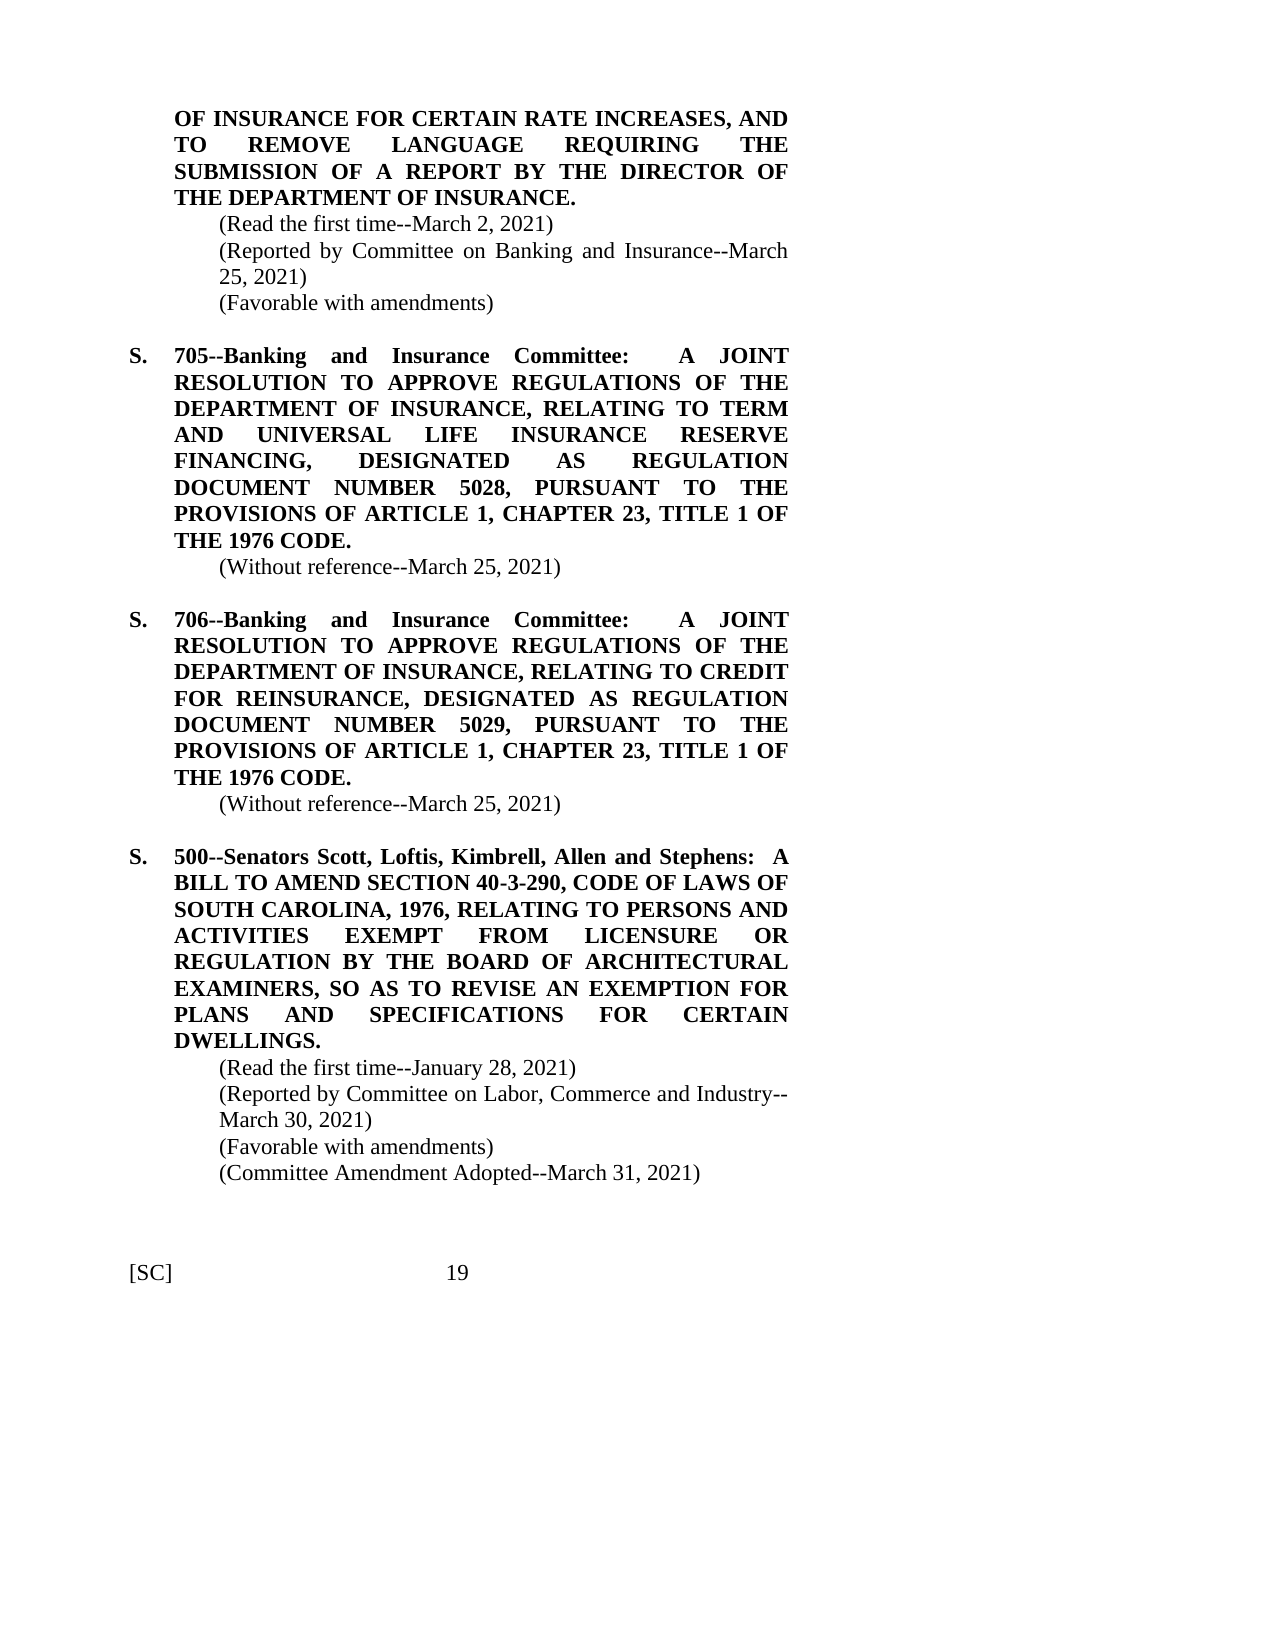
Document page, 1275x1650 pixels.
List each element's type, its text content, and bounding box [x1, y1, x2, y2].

text (Reported by Committee on Labor, Commerce and Industry--March 30, 2021) [219, 1080, 789, 1133]
text (Favorable with amendments) [219, 1133, 789, 1159]
text (Without reference--March 25, 2021) [219, 790, 789, 817]
text (Read the first time--January 28, 2021) [219, 1054, 789, 1080]
title S. 705--Banking and Insurance Committee: A JOINT RESOLUTION TO APPROVE REGULATIONS OF THE DEPARTMENT OF INSURANCE, RELATING TO TERM AND UNIVERSAL LIFE INSURANCE RESERVE FINANCING, DESIGNATED AS REGULATION DOCUMENT NUMBER 5028, PURSUANT TO THE PROVISIONS OF ARTICLE 1, CHAPTER 23, TITLE 1 OF THE 1976 CODE. [129, 342, 789, 553]
text (Favorable with amendments) [219, 289, 789, 316]
text (Reported by Committee on Banking and Insurance--March 25, 2021) [219, 237, 789, 289]
text (Committee Amendment Adopted--March 31, 2021) [219, 1159, 789, 1186]
text (Without reference--March 25, 2021) [219, 553, 789, 579]
text (Read the first time--March 2, 2021) [219, 210, 789, 237]
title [129, 105, 789, 210]
title S. 706--Banking and Insurance Committee: A JOINT RESOLUTION TO APPROVE REGULATIONS OF THE DEPARTMENT OF INSURANCE, RELATING TO CREDIT FOR REINSURANCE, DESIGNATED AS REGULATION DOCUMENT NUMBER 5029, PURSUANT TO THE PROVISIONS OF ARTICLE 1, CHAPTER 23, TITLE 1 OF THE 1976 CODE. [129, 606, 789, 790]
title S. 500--Senators Scott, Loftis, Kimbrell, Allen and Stephens: A BILL TO AMEND SECTION 40-3-290, CODE OF LAWS OF SOUTH CAROLINA, 1976, RELATING TO PERSONS AND ACTIVITIES EXEMPT FROM LICENSURE OR REGULATION BY THE BOARD OF ARCHITECTURAL EXAMINERS, SO AS TO REVISE AN EXEMPTION FOR PLANS AND SPECIFICATIONS FOR CERTAIN DWELLINGS. [129, 843, 789, 1054]
